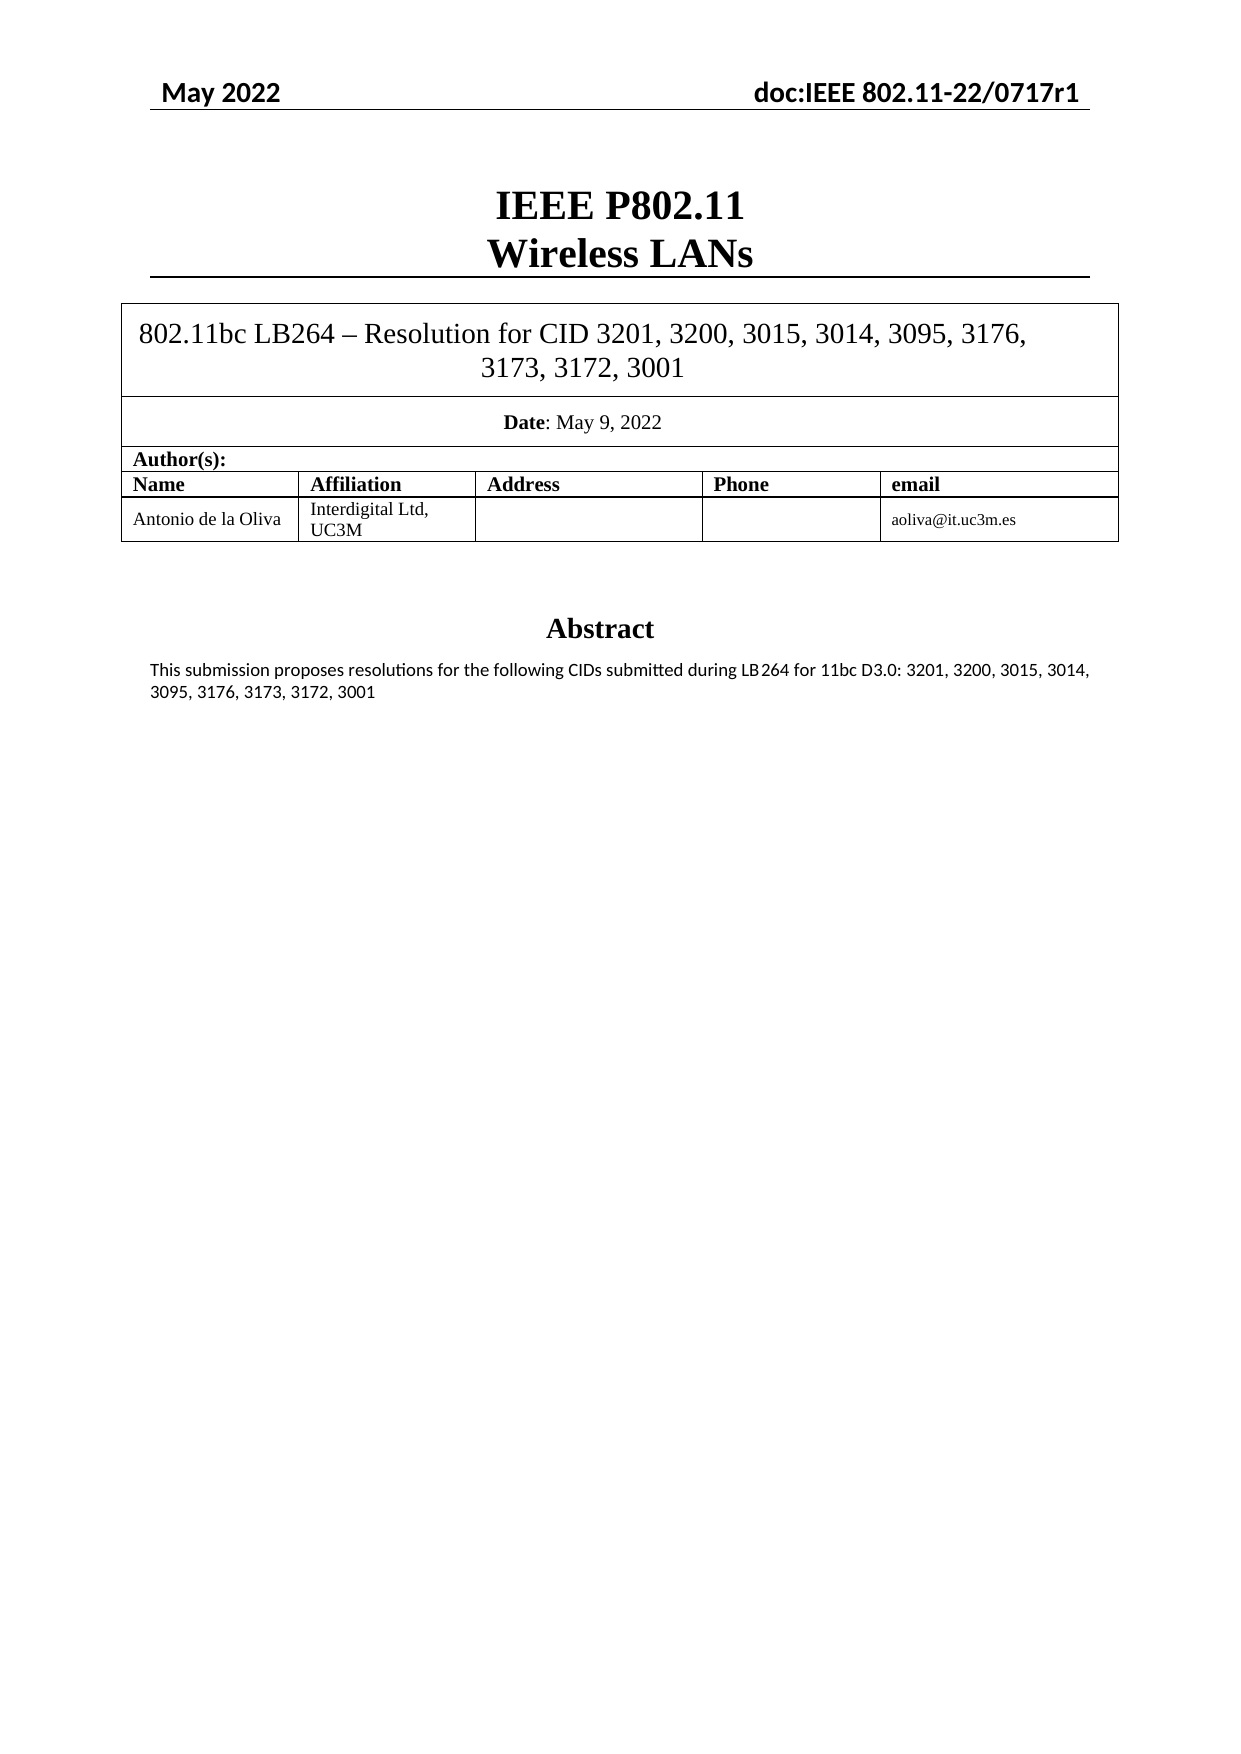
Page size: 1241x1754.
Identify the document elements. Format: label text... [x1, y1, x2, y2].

table_cell Affiliation [299, 472, 475, 496]
table_cell Antonio de la Oliva [122, 498, 298, 541]
table_cell Interdigital Ltd, UC3M [299, 498, 475, 541]
table_cell Name [122, 472, 298, 496]
table_cell [476, 498, 702, 541]
text IEEE P802.11 Wireless LANs [150, 181, 1090, 276]
text Abstract [150, 612, 1090, 645]
table_cell Phone [703, 472, 880, 496]
table_cell email [881, 472, 1118, 496]
table_cell aoliva@it.uc3m.es [881, 498, 1118, 541]
table_header 802.11bc LB264 – Resolution for CID 3201, 3200, 3015, 3014, 3095, 3176, 3173, 3172, 3001 [122, 304, 1118, 396]
table_cell Address [476, 472, 702, 496]
text This submission proposes resolutions for the following CIDs submitted during LB264 for 11bc D3.0: 3201, 3200, 3015, 3014, 3095, 3176, 3173, 3172, 3001 [150, 658, 1090, 703]
table_cell [703, 498, 880, 541]
table_cell Date: May 9, 2022 [122, 397, 1118, 446]
table_cell Author(s): [122, 447, 1118, 471]
